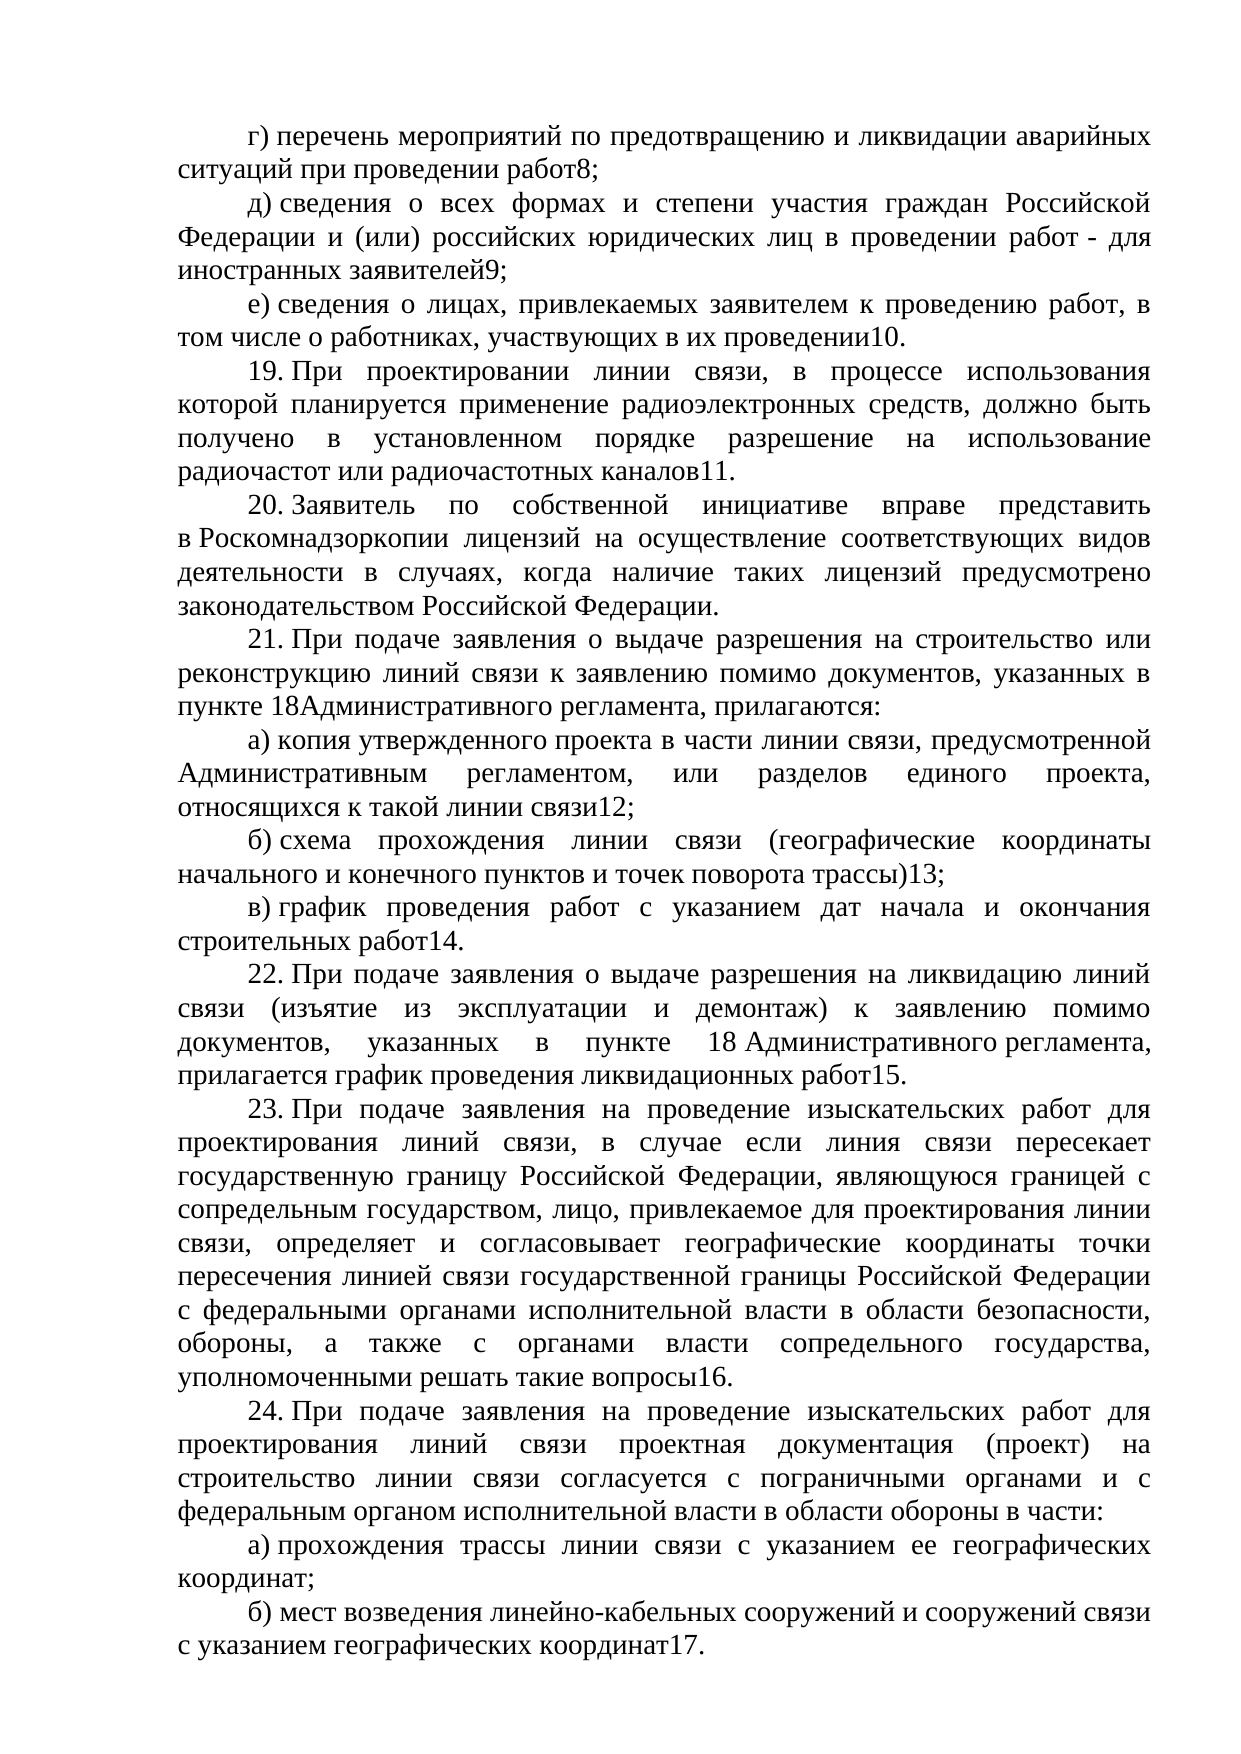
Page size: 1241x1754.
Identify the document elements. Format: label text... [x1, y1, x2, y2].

text а) копия утвержденного проекта в части линии связи, предусмотренной Административным регламентом, или разделов единого проекта, относящихся к такой линии связи12; [177, 722, 1152, 822]
text а) прохождения трассы линии связи с указанием ее географических координат; [177, 1527, 1152, 1594]
text 22. При подаче заявления о выдаче разрешения на ликвидацию линий связи (изъятие из эксплуатации и демонтаж) к заявлению помимо документов, указанных в пункте 18 Административного регламента, прилагается график проведения ликвидационных работ15. [177, 957, 1152, 1091]
text б) схема прохождения линии связи (географические координаты начального и конечного пунктов и точек поворота трассы)13; [177, 822, 1152, 889]
text 23. При подаче заявления на проведение изыскательских работ для проектирования линий связи, в случае если линия связи пересекает государственную границу Российской Федерации, являющуюся границей с сопредельным государством, лицо, привлекаемое для проектирования линии связи, определяет и согласовывает географические координаты точки пересечения линией связи государственной границы Российской Федерации с федеральными органами исполнительной власти в области безопасности, обороны, а также с органами власти сопредельного государства, уполномоченными решать такие вопросы16. [177, 1091, 1152, 1393]
text 20. Заявитель по собственной инициативе вправе представить в Роскомнадзоркопии лицензий на осуществление соответствующих видов деятельности в случаях, когда наличие таких лицензий предусмотрено законодательством Российской Федерации. [177, 487, 1152, 621]
text е) сведения о лицах, привлекаемых заявителем к проведению работ, в том числе о работниках, участвующих в их проведении10. [177, 286, 1152, 353]
text 24. При подаче заявления на проведение изыскательских работ для проектирования линий связи проектная документация (проект) на строительство линии связи согласуется с пограничными органами и с федеральным органом исполнительной власти в области обороны в части: [177, 1393, 1152, 1527]
text 19. При проектировании линии связи, в процессе использования которой планируется применение радиоэлектронных средств, должно быть получено в установленном порядке разрешение на использование радиочастот или радиочастотных каналов11. [177, 353, 1152, 487]
text д) сведения о всех формах и степени участия граждан Российской Федерации и (или) российских юридических лиц в проведении работ - для иностранных заявителей9; [177, 185, 1152, 286]
text г) перечень мероприятий по предотвращению и ликвидации аварийных ситуаций при проведении работ8; [177, 118, 1152, 185]
text в) график проведения работ с указанием дат начала и окончания строительных работ14. [177, 889, 1152, 957]
text 21. При подаче заявления о выдаче разрешения на строительство или реконструкцию линий связи к заявлению помимо документов, указанных в пункте 18Административного регламента, прилагаются: [177, 621, 1152, 722]
text б) мест возведения линейно-кабельных сооружений и сооружений связи с указанием географических координат17. [177, 1594, 1152, 1661]
